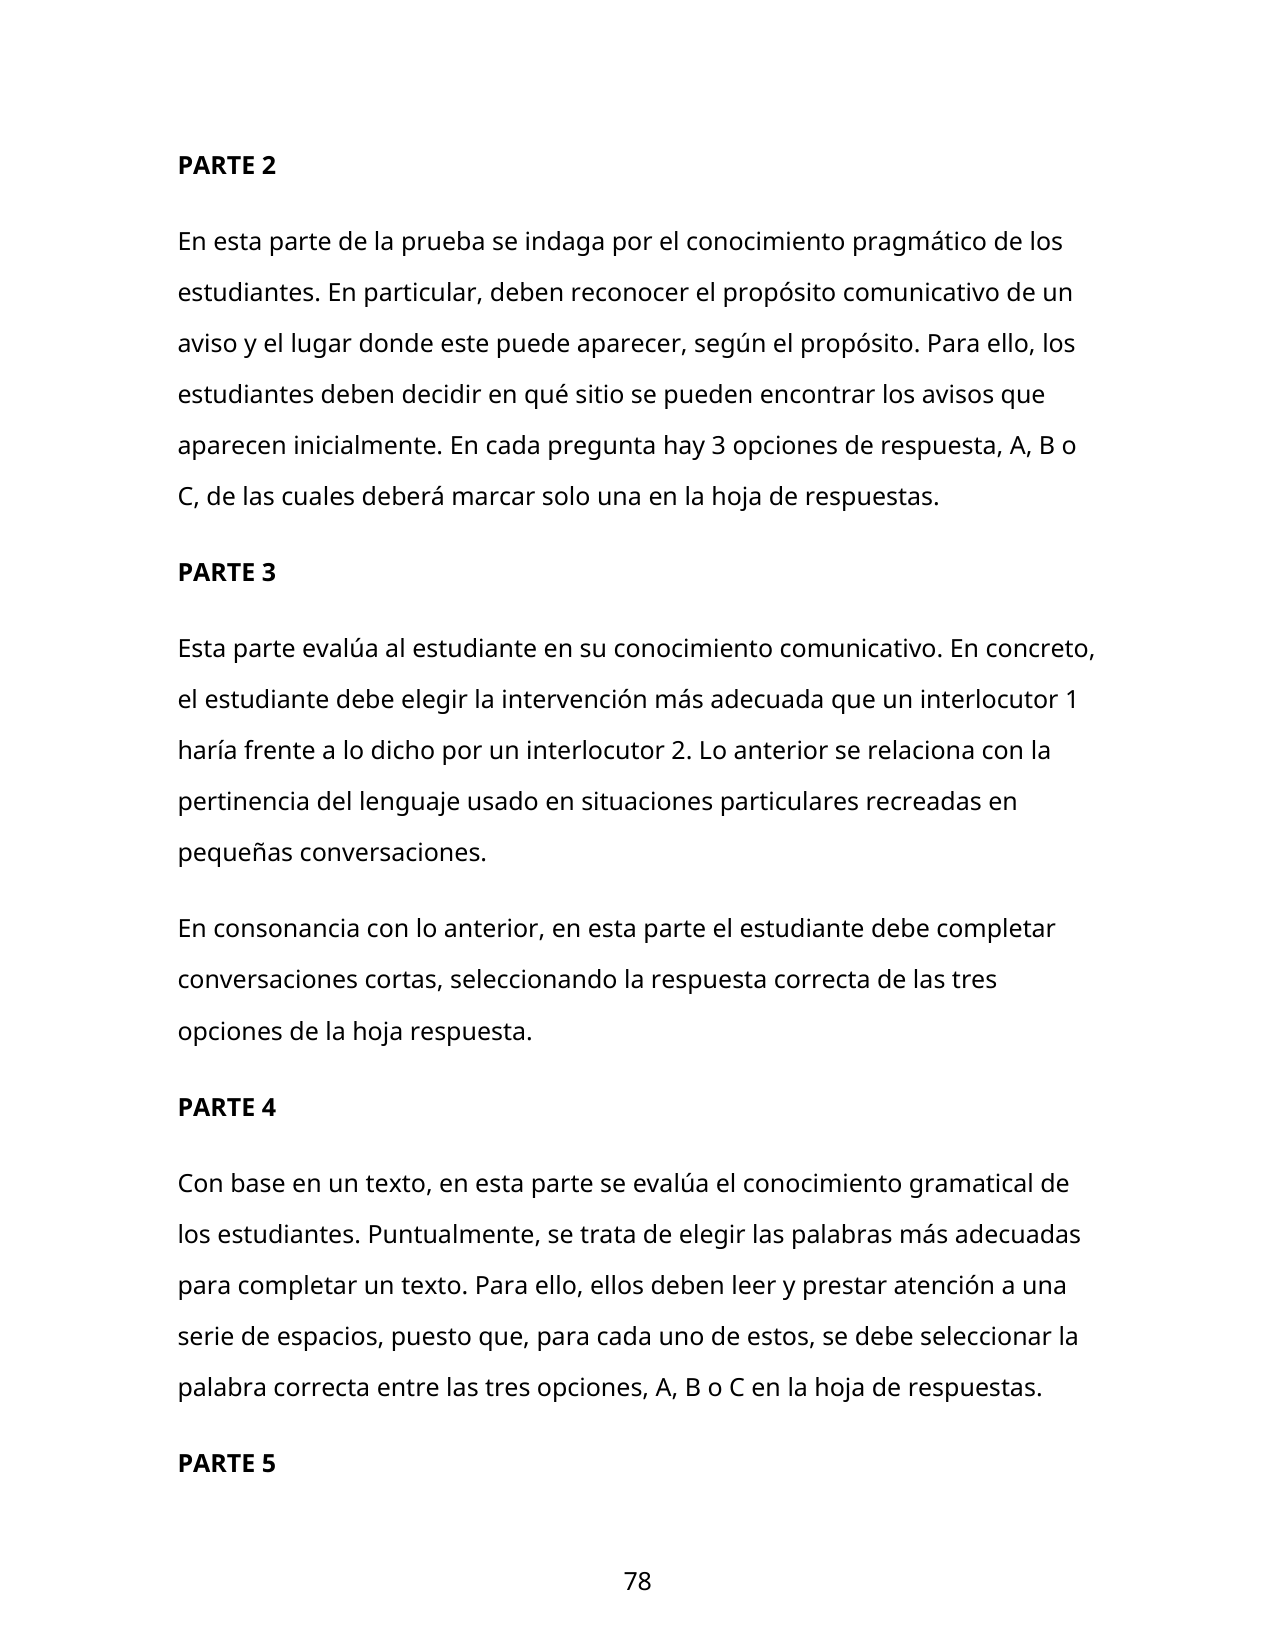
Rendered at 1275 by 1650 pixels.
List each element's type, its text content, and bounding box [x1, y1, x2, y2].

subtitle PARTE 4 [177, 1089, 1098, 1123]
text En esta parte de la prueba se indaga por el conocimiento pragmático de los estudiantes. En particular, deben reconocer el propósito comunicativo de un aviso y el lugar donde este puede aparecer, según el propósito. Para ello, los estudiantes deben decidir en qué sitio se pueden encontrar los avisos que aparecen inicialmente. En cada pregunta hay 3 opciones de respuesta, A, B o C, de las cuales deberá marcar solo una en la hoja de respuestas. [177, 224, 1098, 513]
text Esta parte evalúa al estudiante en su conocimiento comunicativo. En concreto, el estudiante debe elegir la intervención más adecuada que un interlocutor 1 haría frente a lo dicho por un interlocutor 2. Lo anterior se relaciona con la pertinencia del lenguaje usado en situaciones particulares recreadas en pequeñas conversaciones. [177, 631, 1098, 869]
text Con base en un texto, en esta parte se evalúa el conocimiento gramatical de los estudiantes. Puntualmente, se trata de elegir las palabras más adecuadas para completar un texto. Para ello, ellos deben leer y prestar atención a una serie de espacios, puesto que, para cada uno de estos, se debe seleccionar la palabra correcta entre las tres opciones, A, B o C en la hoja de respuestas. [177, 1165, 1098, 1403]
text En consonancia con lo anterior, en esta parte el estudiante debe completar conversaciones cortas, seleccionando la respuesta correcta de las tres opciones de la hoja respuesta. [177, 911, 1098, 1047]
subtitle PARTE 5 [177, 1446, 1098, 1479]
subtitle PARTE 3 [177, 555, 1098, 589]
subtitle PARTE 2 [177, 148, 1098, 182]
